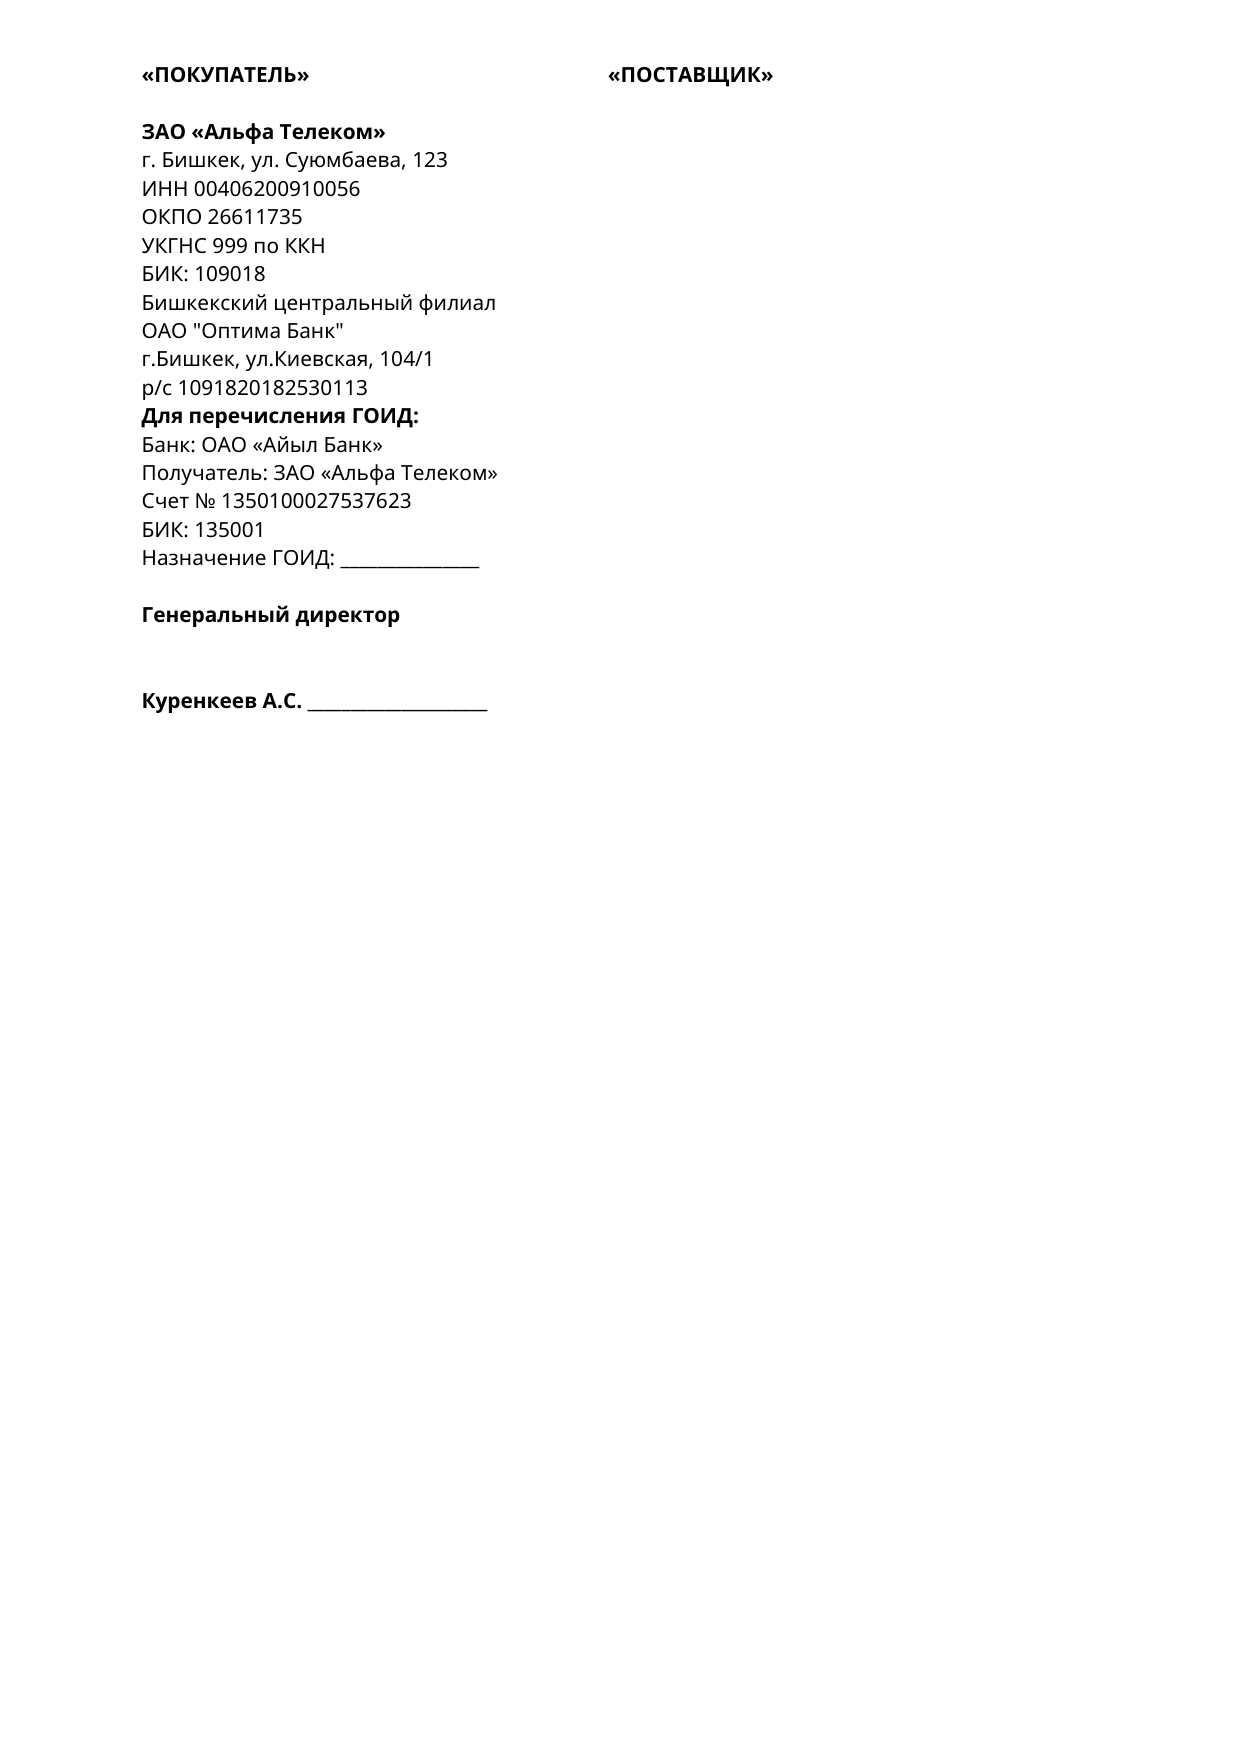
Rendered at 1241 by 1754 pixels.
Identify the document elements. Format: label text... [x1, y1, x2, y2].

table_header «ПОСТАВЩИК» [597, 60, 1122, 743]
table_header «ПОКУПАТЕЛЬ» ЗАО «Альфа Телеком» г. Бишкек, ул. Суюмбаева, 123 ИНН 00406200910056 ОКПО 26611735 УКГНС 999 по ККН БИК: 109018 Бишкекский центральный филиал ОАО "Оптима Банк" г.Бишкек, ул.Киевская, 104/1 р/с 1091820182530113 Для перечисления ГОИД: Банк: ОАО «Айыл Банк» Получатель: ЗАО «Альфа Телеком» Счет № 1350100027537623 БИК: 135001 Назначение ГОИД: _______________ Генеральный директор Куренкеев А.С. _____________________ [131, 60, 596, 743]
